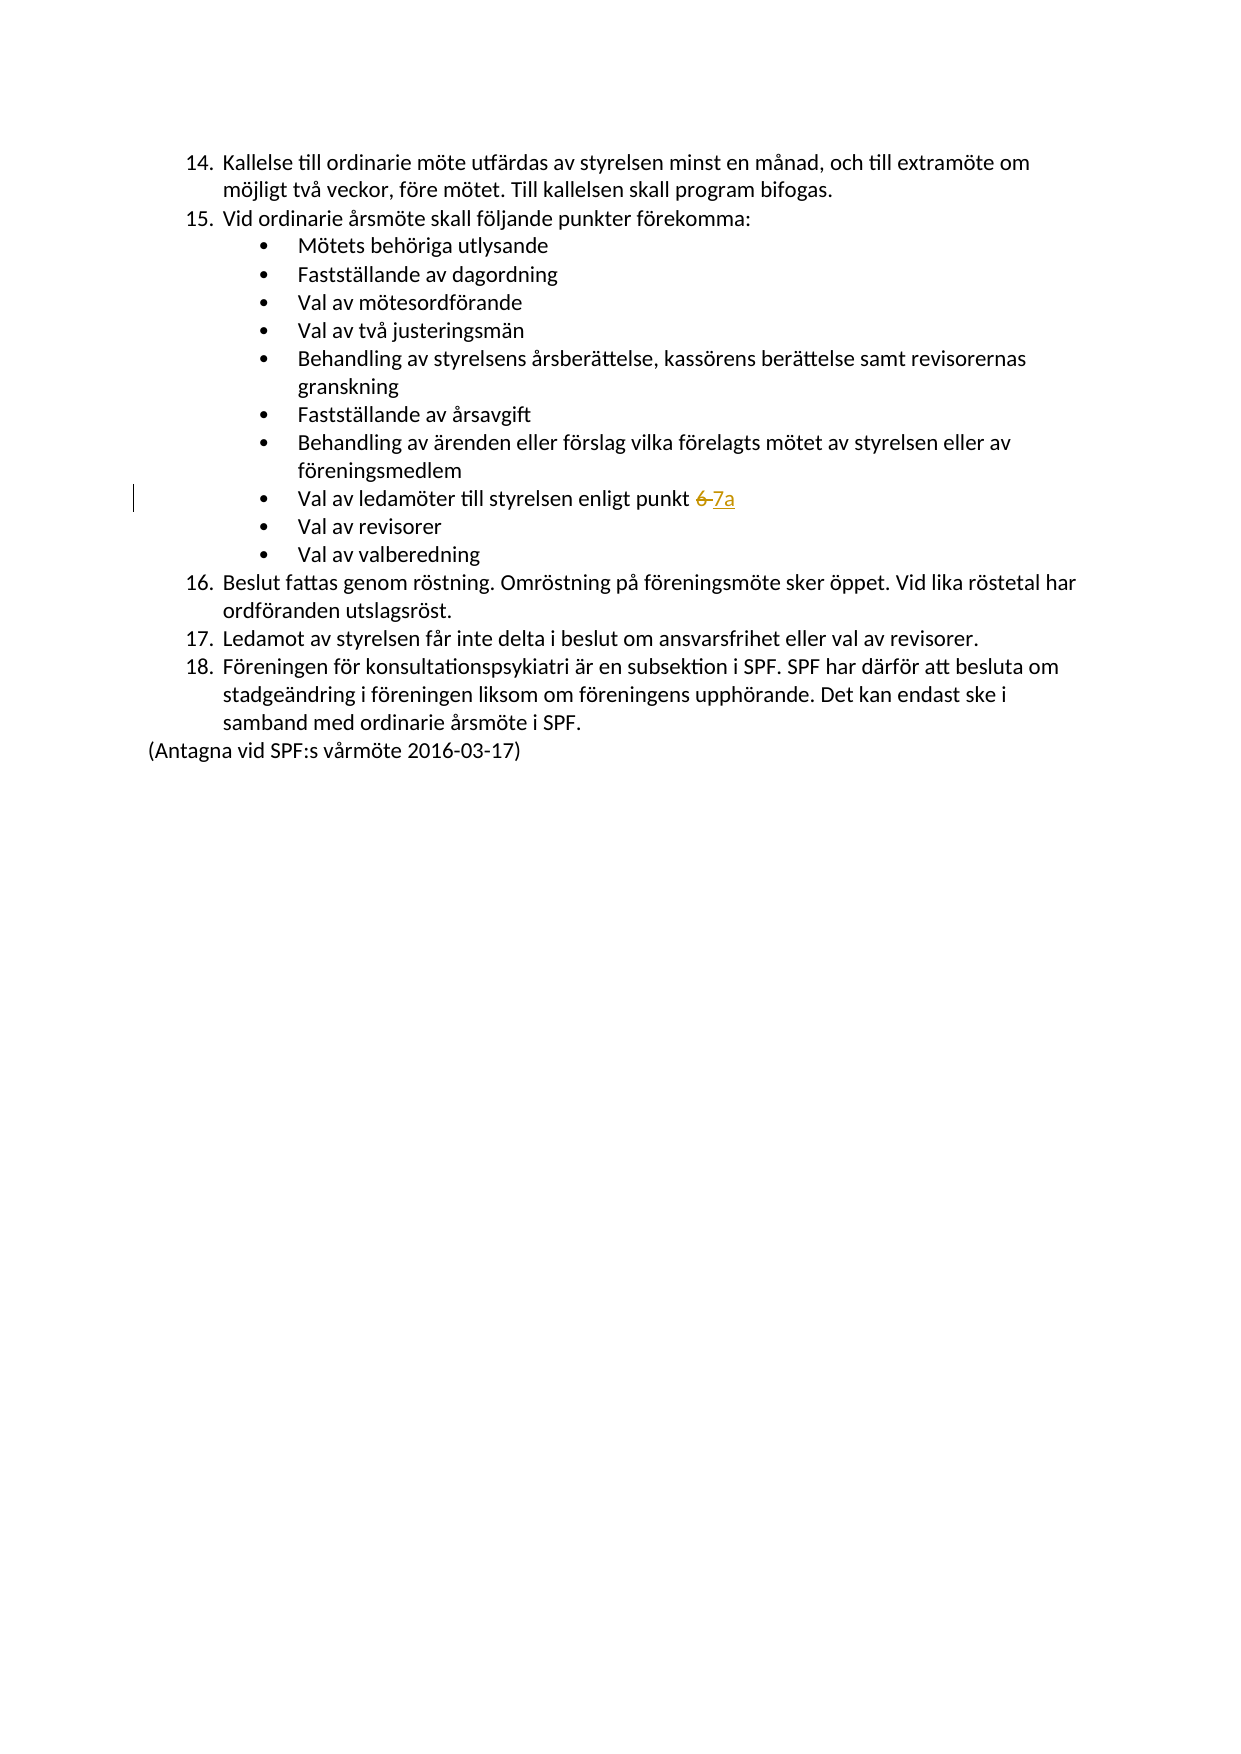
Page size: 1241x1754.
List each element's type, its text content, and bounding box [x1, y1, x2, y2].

list Föreningen för konsultationspsykiatri är en subsektion i SPF. SPF har därför att besluta om stadgeändring i föreningen liksom om föreningens upphörande. Det kan endast ske i samband med ordinarie årsmöte i SPF. [185, 652, 1093, 736]
text föreningsmedlem [223, 456, 1093, 484]
list Beslut fattas genom röstning. Omröstning på föreningsmöte sker öppet. Vid lika röstetal har ordföranden utslagsröst. [185, 568, 1093, 624]
list Kallelse till ordinarie möte utfärdas av styrelsen minst en månad, och till extramöte om möjligt två veckor, före mötet. Till kallelsen skall program bifogas. [185, 148, 1093, 204]
list Mötets behöriga utlysande [260, 232, 1093, 260]
list Val av ledamöter till styrelsen enligt punkt [260, 484, 1093, 512]
list Ledamot av styrelsen får inte delta i beslut om ansvarsfrihet eller val av revisorer. [185, 624, 1093, 652]
list Fastställande av dagordning [260, 260, 1093, 288]
list Val av valberedning [260, 540, 1093, 568]
list Val av två justeringsmän [260, 316, 1093, 344]
text (Antagna vid SPF:s vårmöte 2016-03-17) [148, 736, 1093, 764]
list Vid ordinarie årsmöte skall följande punkter förekomma: [185, 204, 1093, 232]
list Behandling av styrelsens årsberättelse, kassörens berättelse samt revisorernas granskning [260, 344, 1093, 400]
list Val av mötesordförande [260, 288, 1093, 316]
list Val av revisorer [260, 512, 1093, 540]
list Fastställande av årsavgift [260, 400, 1093, 428]
list Behandling av ärenden eller förslag vilka förelagts mötet av styrelsen eller av [260, 428, 1093, 456]
